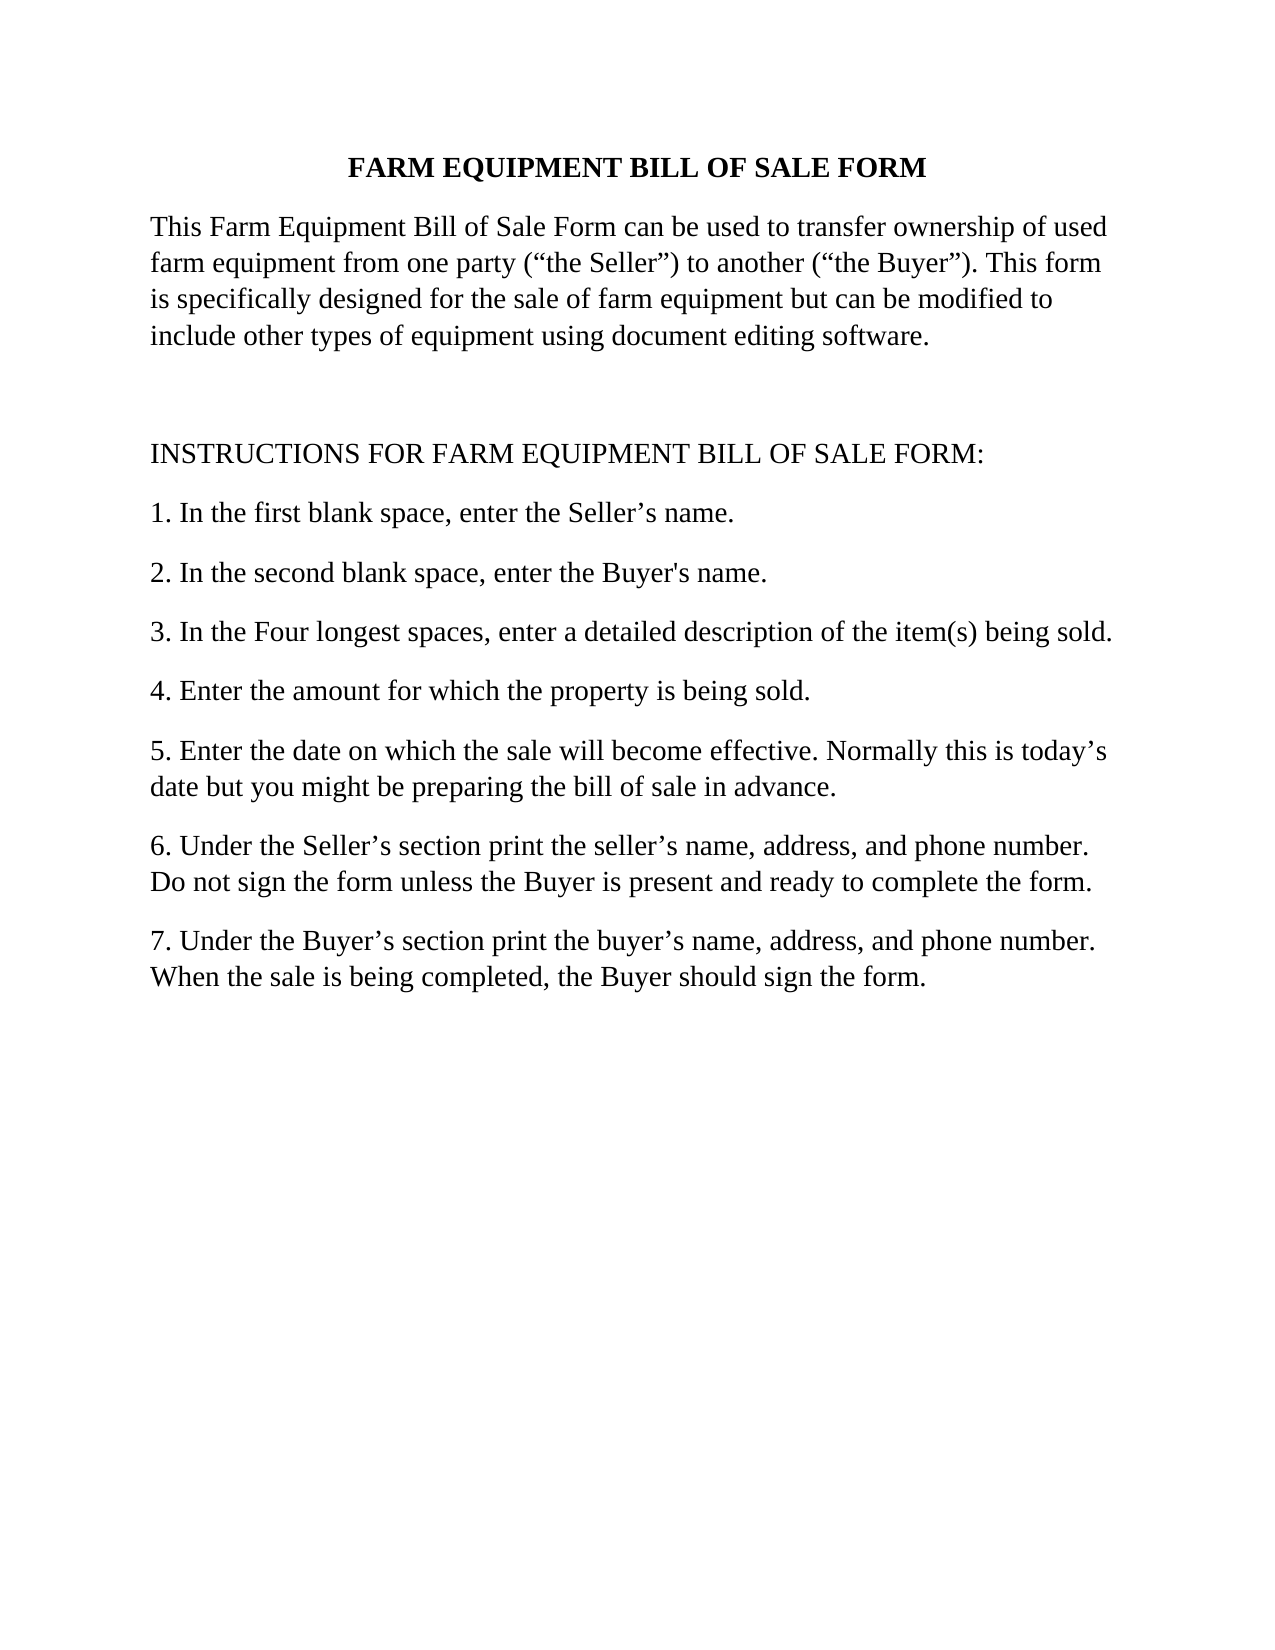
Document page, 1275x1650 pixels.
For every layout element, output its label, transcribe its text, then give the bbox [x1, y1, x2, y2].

text 7. Under the Buyer’s section print the buyer’s name, address, and phone number. When the sale is being completed, the Buyer should sign the form. [150, 923, 1125, 993]
text 2. In the second blank space, enter the Buyer's name. [150, 555, 1125, 588]
text INSTRUCTIONS FOR FARM EQUIPMENT BILL OF SALE FORM: [150, 436, 1125, 470]
text 3. In the Four longest spaces, enter a detailed description of the item(s) being sold. [150, 614, 1125, 648]
text FARM EQUIPMENT BILL OF SALE FORM [150, 150, 1125, 183]
text 6. Under the Seller’s section print the seller’s name, address, and phone number. Do not sign the form unless the Buyer is present and ready to complete the form. [150, 828, 1125, 898]
text This Farm Equipment Bill of Sale Form can be used to transfer ownership of used farm equipment from one party (“the Seller”) to another (“the Buyer”). This form is specifically designed for the sale of farm equipment but can be modified to include other types of equipment using document editing software. [150, 209, 1125, 351]
text 4. Enter the amount for which the property is being sold. [150, 673, 1125, 707]
text 1. In the first blank space, enter the Seller’s name. [150, 496, 1125, 529]
text 5. Enter the date on which the sale will become effective. Normally this is today’s date but you might be preparing the bill of sale in advance. [150, 733, 1125, 802]
